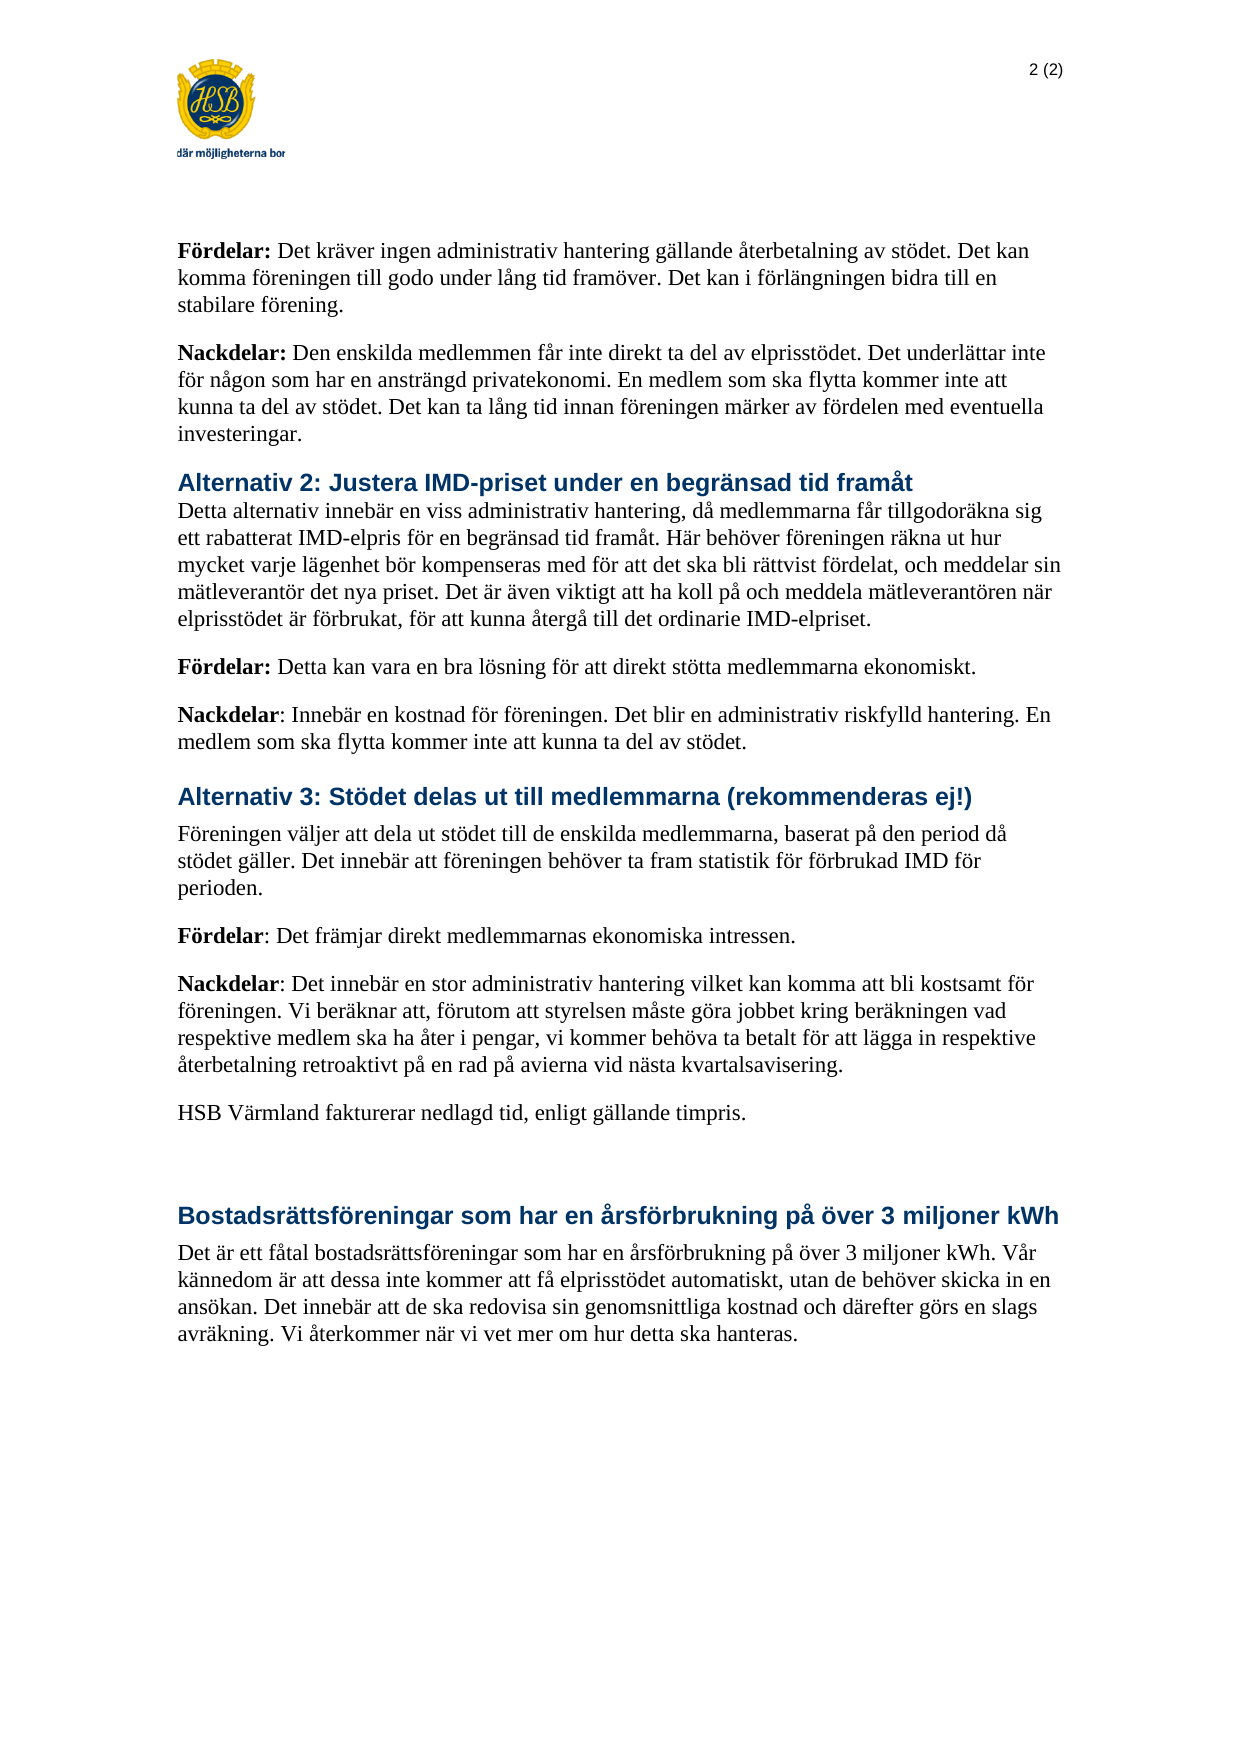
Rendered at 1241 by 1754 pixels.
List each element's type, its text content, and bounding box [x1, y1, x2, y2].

text Föreningen väljer att dela ut stödet till de enskilda medlemmarna, baserat på den period då stödet gäller. Det innebär att föreningen behöver ta fram statistik för förbrukad IMD för perioden. [177, 819, 1063, 900]
subtitle Alternativ 3: Stödet delas ut till medlemmarna (rekommenderas ej!) [177, 779, 1063, 811]
text HSB Värmland fakturerar nedlagd tid, enligt gällande timpris. [177, 1098, 1063, 1125]
picture [177, 59, 286, 159]
text Fördelar: Det främjar direkt medlemmarnas ekonomiska intressen. [177, 921, 1063, 948]
text Det är ett fåtal bostadsrättsföreningar som har en årsförbrukning på över 3 miljoner kWh. Vår kännedom är att dessa inte kommer att få elprisstödet automatiskt, utan de behöver skicka in en ansökan. Det innebär att de ska redovisa sin genomsnittliga kostnad och därefter görs en slags avräkning. Vi återkommer när vi vet mer om hur detta ska hanteras. [177, 1238, 1063, 1346]
subtitle Bostadsrättsföreningar som har en årsförbrukning på över 3 miljoner kWh [177, 1198, 1063, 1229]
text Nackdelar: Det innebär en stor administrativ hantering vilket kan komma att bli kostsamt för föreningen. Vi beräknar att, förutom att styrelsen måste göra jobbet kring beräkningen vad respektive medlem ska ha åter i pengar, vi kommer behöva ta betalt för att lägga in respektive återbetalning retroaktivt på en rad på avierna vid nästa kvartalsavisering. [177, 969, 1063, 1077]
text Nackdelar: Innebär en kostnad för föreningen. Det blir en administrativ riskfylld hantering. En medlem som ska flytta kommer inte att kunna ta del av stödet. [177, 700, 1063, 754]
text Alternativ 2: Justera IMD-priset under en begränsad tid framåt Detta alternativ innebär en viss administrativ hantering, då medlemmarna får tillgodoräkna sig ett rabatterat IMD-elpris för en begränsad tid framåt. Här behöver föreningen räkna ut hur mycket varje lägenhet bör kompenseras med för att det ska bli rättvist fördelat, och meddelar sin mätleverantör det nya priset. Det är även viktigt att ha koll på och meddela mätleverantören när elprisstödet är förbrukat, för att kunna återgå till det ordinarie IMD-elpriset. [177, 467, 1063, 632]
text Nackdelar: Den enskilda medlemmen får inte direkt ta del av elprisstödet. Det underlättar inte för någon som har en ansträngd privatekonomi. En medlem som ska flytta kommer inte att kunna ta del av stödet. Det kan ta lång tid innan föreningen märker av fördelen med eventuella investeringar. [177, 338, 1063, 447]
text Fördelar: Detta kan vara en bra lösning för att direkt stötta medlemmarna ekonomiskt. [177, 652, 1063, 679]
text Fördelar: Det kräver ingen administrativ hantering gällande återbetalning av stödet. Det kan komma föreningen till godo under lång tid framöver. Det kan i förlängningen bidra till en stabilare förening. [177, 236, 1063, 317]
